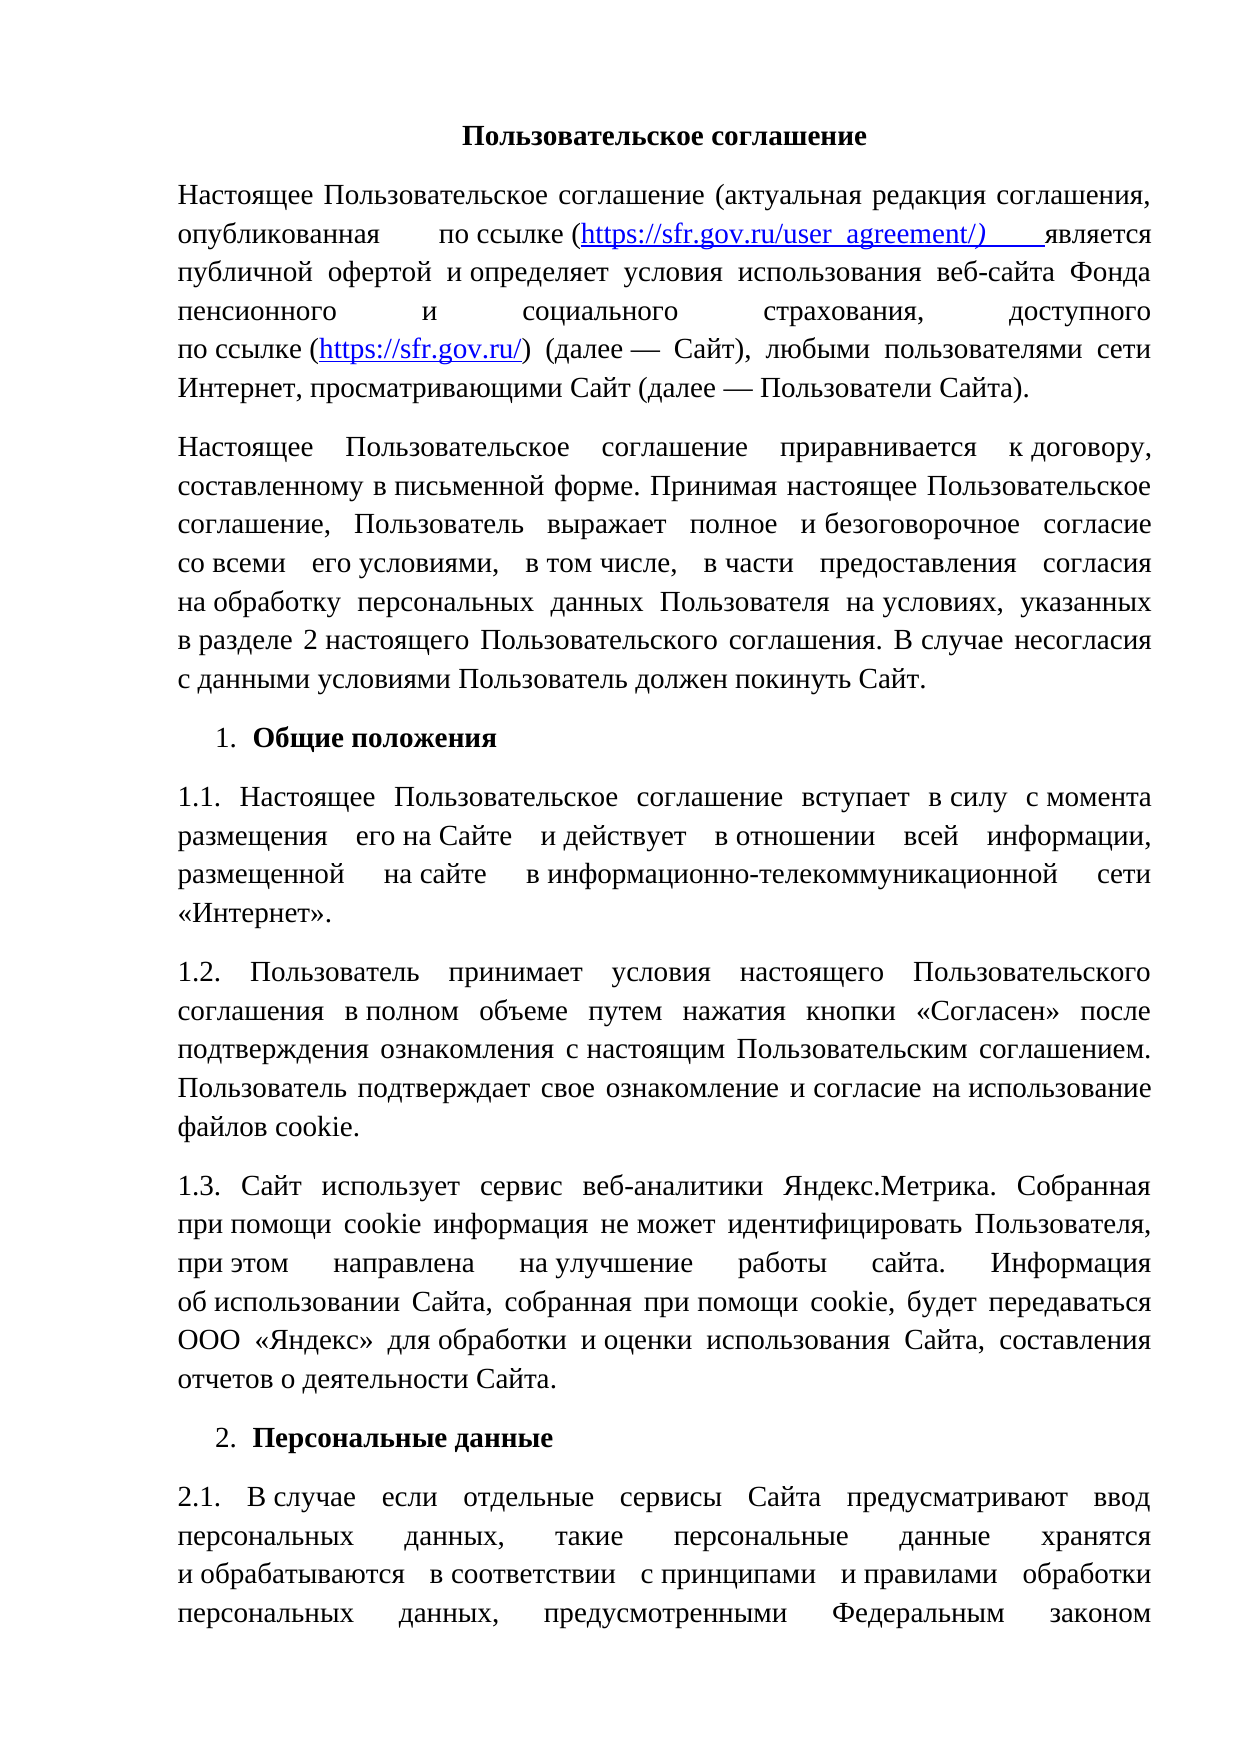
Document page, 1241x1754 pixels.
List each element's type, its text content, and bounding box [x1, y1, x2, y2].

text Пользовательское соглашение [177, 118, 1152, 152]
text Настоящее Пользовательское соглашение (актуальная редакция соглашения, опубликованная по ссылке (https://sfr.gov.ru/user_agreement/) является публичной офертой и определяет условия использования веб-сайта Фонда пенсионного и социального страхования, доступного по ссылке (https://sfr.gov.ru/) (далее — Сайт), любыми пользователями сети Интернет, просматривающими Сайт (далее — Пользователи Сайта). [177, 177, 1152, 404]
text 1.3. Cайт использует сервис веб-аналитики Яндекс.Метрика. Собранная при помощи cookie информация не может идентифицировать Пользователя, при этом направлена на улучшение работы сайта. Информация об использовании Сайта, собранная при помощи cookie, будет передаваться ООО «Яндекс» для обработки и оценки использования Сайта, составления отчетов о деятельности Сайта. [177, 1168, 1152, 1394]
text 1.1. Настоящее Пользовательское соглашение вступает в силу с момента размещения его на Сайте и действует в отношении всей информации, размещенной на сайте в информационно-телекоммуникационной сети «Интернет». [177, 779, 1152, 929]
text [177, 1479, 1152, 1629]
list Общие положения [215, 720, 1152, 754]
text 1.2. Пользователь принимает условия настоящего Пользовательского соглашения в полном объеме путем нажатия кнопки «Согласен» после подтверждения ознакомления с настоящим Пользовательским соглашением. Пользователь подтверждает свое ознакомление и согласие на использование файлов cookie. [177, 954, 1152, 1142]
text Настоящее Пользовательское соглашение приравнивается к договору, составленному в письменной форме. Принимая настоящее Пользовательское соглашение, Пользователь выражает полное и безоговорочное согласие со всеми его условиями, в том числе, в части предоставления согласия на обработку персональных данных Пользователя на условиях, указанных в разделе 2 настоящего Пользовательского соглашения. В случае несогласия с данными условиями Пользователь должен покинуть Сайт. [177, 429, 1152, 694]
list Персональные данные [215, 1420, 1152, 1454]
